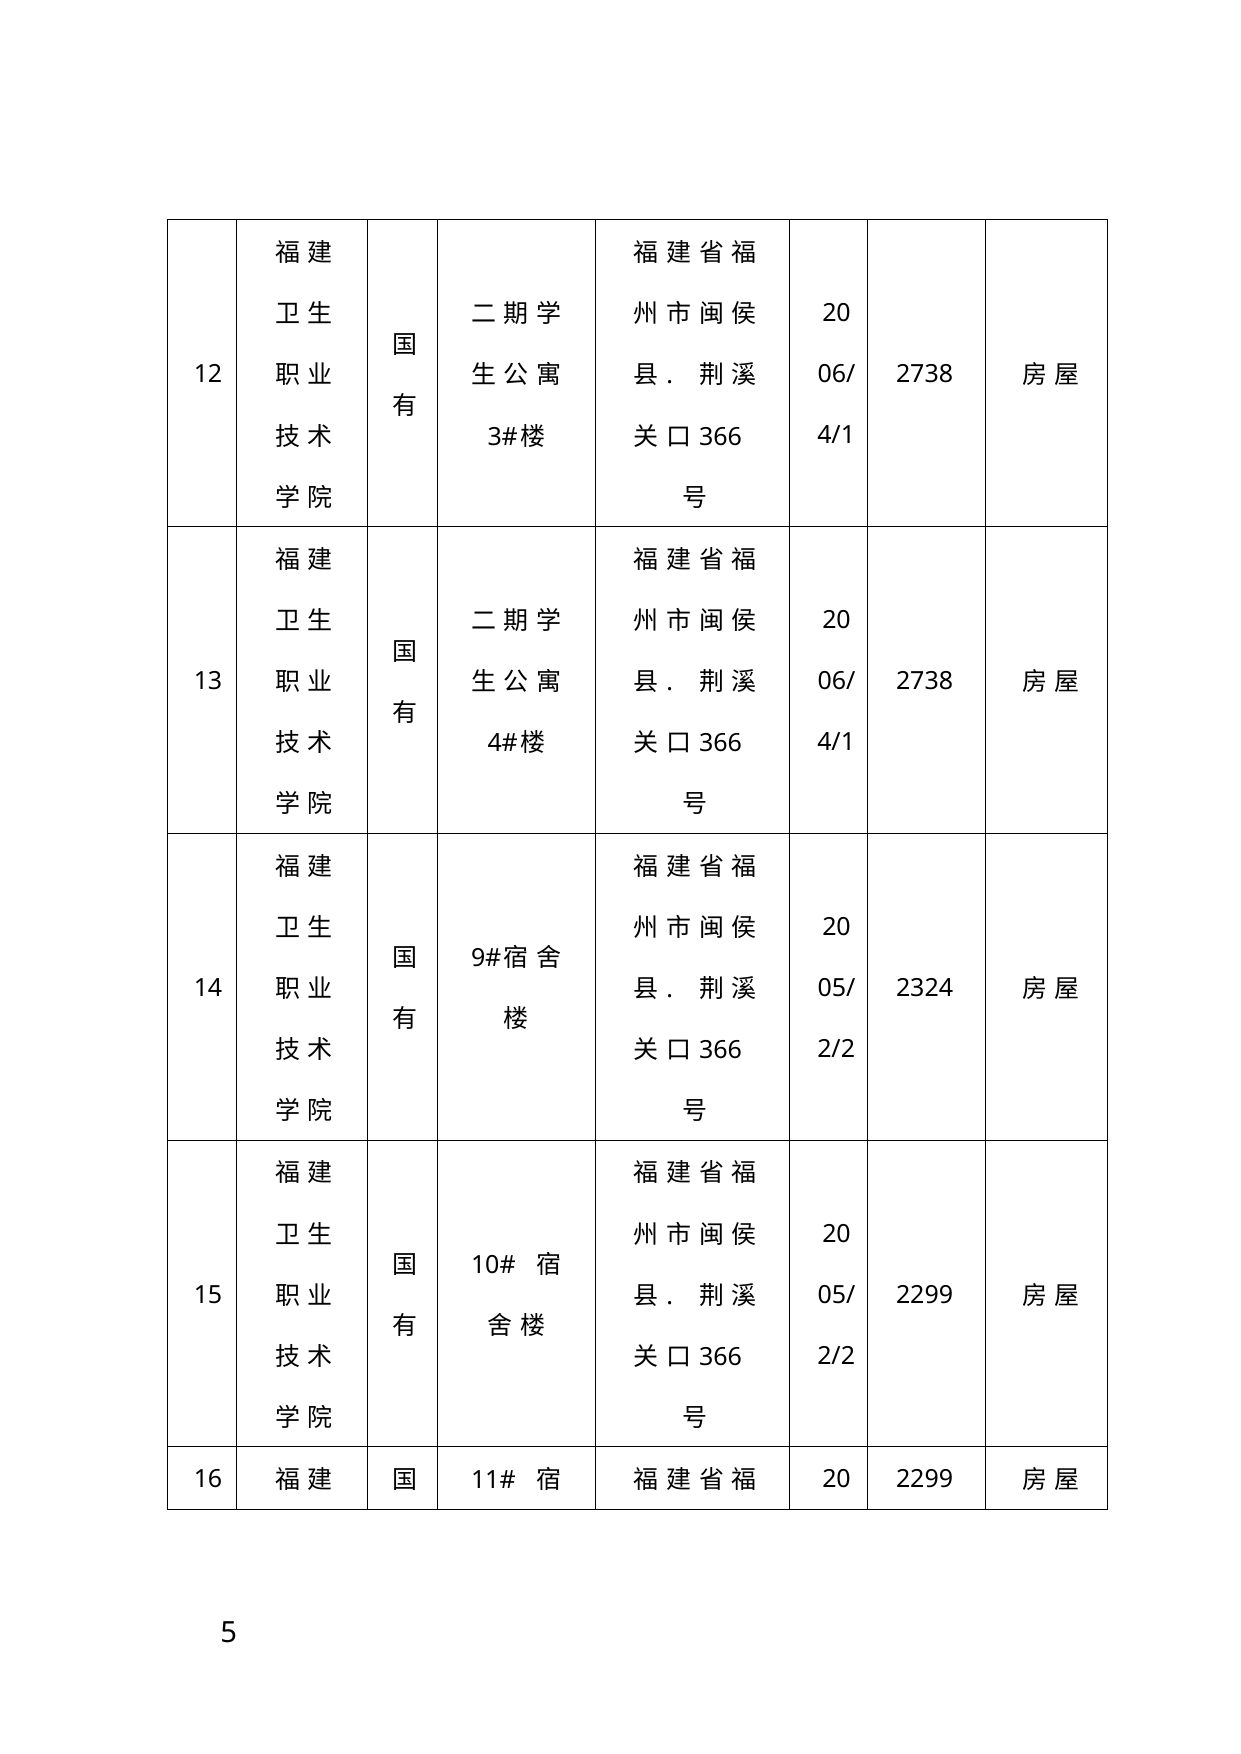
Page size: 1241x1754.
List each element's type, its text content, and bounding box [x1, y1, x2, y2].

table_cell 12 [168, 220, 236, 526]
table_cell 福建省福州市闽侯县.荆溪关口366号 [596, 1141, 789, 1446]
table_cell 国有 [368, 527, 437, 833]
table_cell 2005/2/2 [790, 1447, 867, 1508]
table_cell 房屋 [986, 1447, 1107, 1508]
table_cell 2738 [868, 220, 985, 526]
table_cell 福建卫生职业技术学院 [237, 1141, 367, 1446]
table_cell 11#宿舍楼 [438, 1447, 595, 1508]
table_cell 房屋 [986, 527, 1107, 833]
table_cell 房屋 [986, 1141, 1107, 1446]
table_cell 国有 [368, 1141, 437, 1446]
table_cell 10#宿舍楼 [438, 1141, 595, 1446]
table_cell 2299 [868, 1447, 985, 1508]
table_cell 15 [168, 1141, 236, 1446]
table_cell 9#宿舍楼 [438, 834, 595, 1139]
table_cell 16 [168, 1447, 236, 1508]
table_cell 福建卫生职业技术学院 [237, 220, 367, 526]
table_cell 福建省福州市闽侯县.荆溪关口366号 [596, 1447, 789, 1508]
table_cell 福建卫生职业技术学院 [237, 834, 367, 1139]
table_cell 国有 [368, 220, 437, 526]
table_cell 二期学生公寓4#楼 [438, 527, 595, 833]
table_cell 福建省福州市闽侯县.荆溪关口366号 [596, 834, 789, 1139]
table_cell 2299 [868, 1141, 985, 1446]
table_cell 房屋 [986, 220, 1107, 526]
table_cell 2005/2/2 [790, 1141, 867, 1446]
table_cell 13 [168, 527, 236, 833]
table_cell 福建卫生职业技术学院 [237, 1447, 367, 1508]
table_cell 福建省福州市闽侯县.荆溪关口366号 [596, 527, 789, 833]
table_cell 房屋 [986, 834, 1107, 1139]
table_cell 国有 [368, 834, 437, 1139]
table_cell 2738 [868, 527, 985, 833]
table_cell 国有 [368, 1447, 437, 1508]
table_cell 2006/4/1 [790, 527, 867, 833]
table_cell 福建卫生职业技术学院 [237, 527, 367, 833]
table_cell 2005/2/2 [790, 834, 867, 1139]
table_cell 2324 [868, 834, 985, 1139]
table_cell 2006/4/1 [790, 220, 867, 526]
table_cell 二期学生公寓3#楼 [438, 220, 595, 526]
table_cell 14 [168, 834, 236, 1139]
table_cell 福建省福州市闽侯县.荆溪关口366号 [596, 220, 789, 526]
